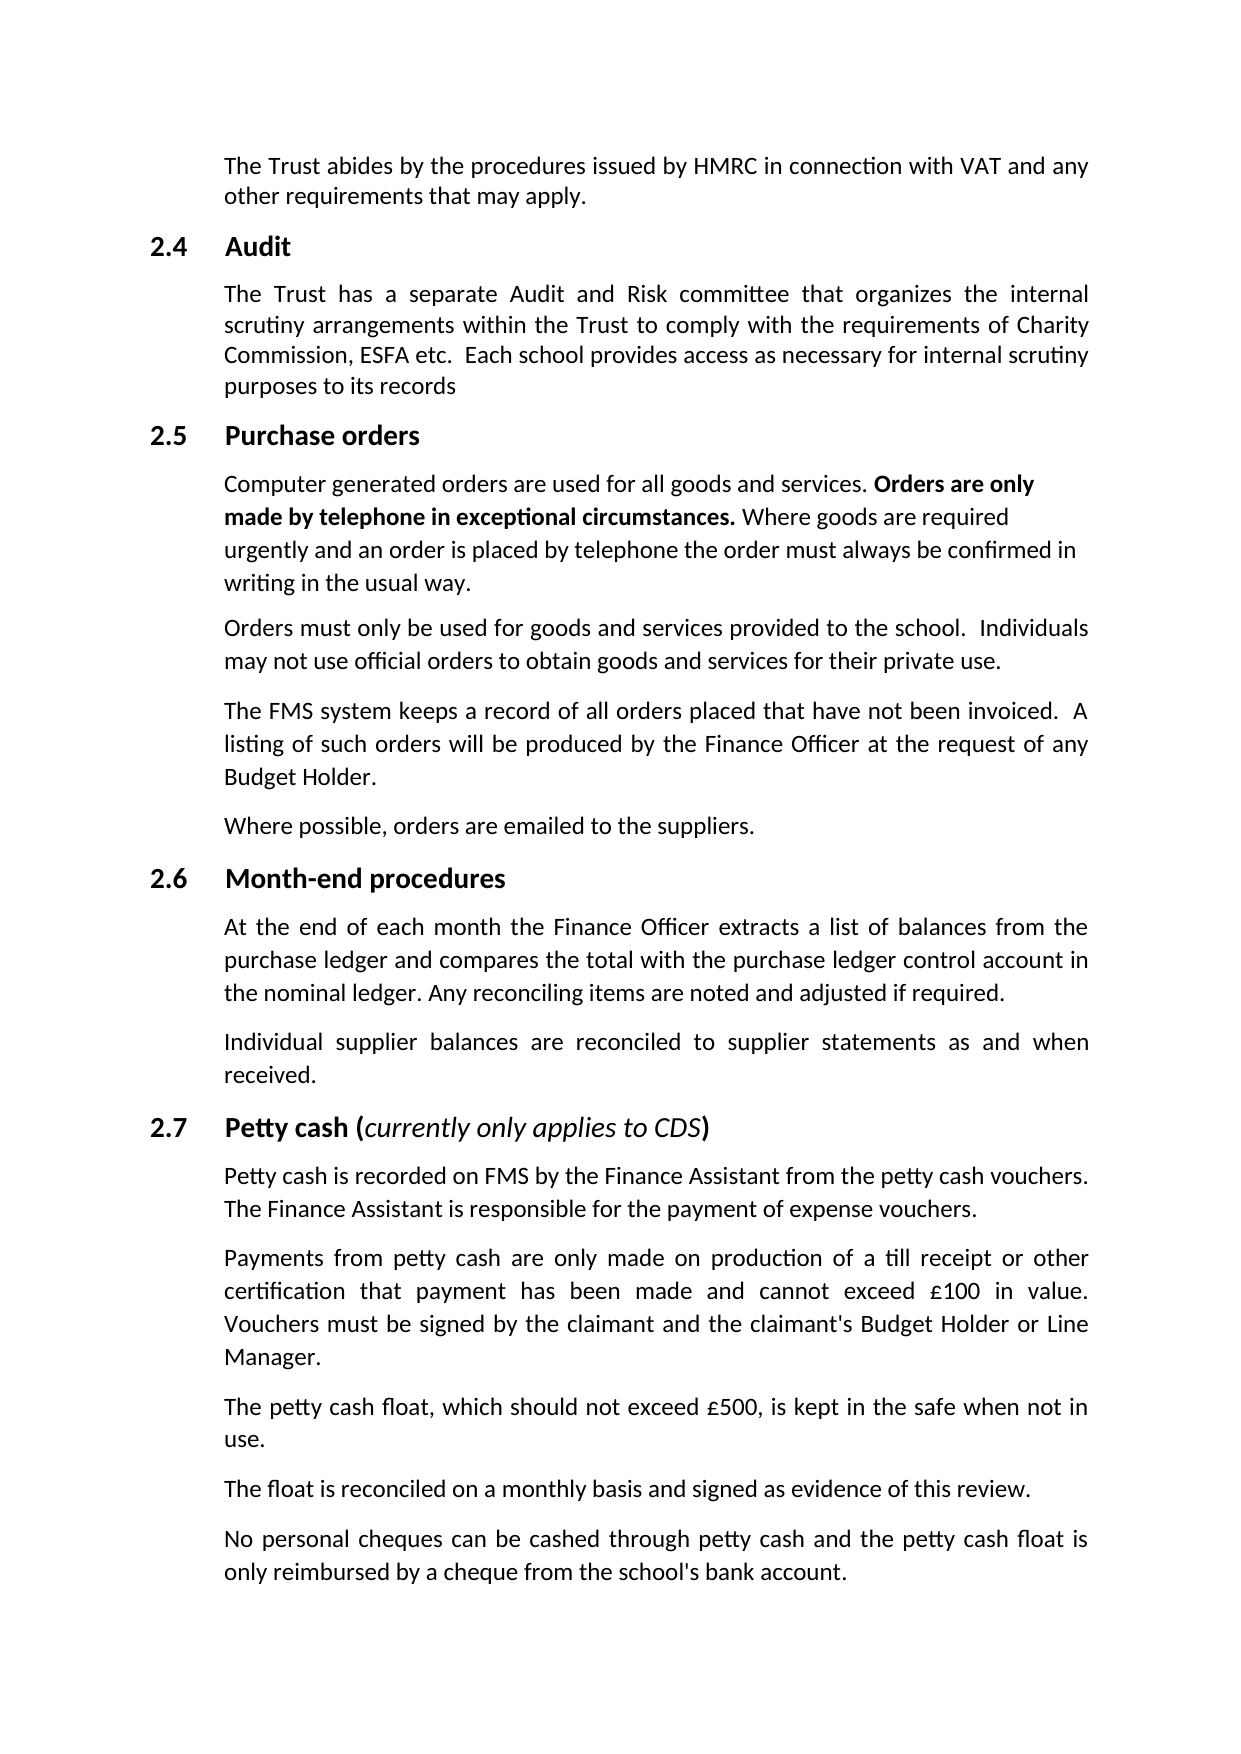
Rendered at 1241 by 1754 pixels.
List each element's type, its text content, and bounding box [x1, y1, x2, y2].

text Orders must only be used for goods and services provided to the school. Individuals may not use official orders to obtain goods and services for their private use. [224, 612, 1090, 676]
text Individual supplier balances are reconciled to supplier statements as and when received. [224, 1026, 1090, 1090]
text 2.4 Audit [150, 228, 1090, 263]
text The petty cash float, which should not exceed £500, is kept in the safe when not in use. [224, 1391, 1090, 1454]
text The FMS system keeps a record of all orders placed that have not been invoiced. A listing of such orders will be produced by the Finance Officer at the request of any Budget Holder. [224, 695, 1090, 791]
text Computer generated orders are used for all goods and services. Orders are only made by telephone in exceptional circumstances. Where goods are required urgently and an order is placed by telephone the order must always be confirmed in writing in the usual way. [224, 468, 1090, 598]
text 2.5 Purchase orders [150, 417, 1090, 453]
text The Trust has a separate Audit and Risk committee that organizes the internal scrutiny arrangements within the Trust to comply with the requirements of Charity Commission, ESFA etc. Each school provides access as necessary for internal scrutiny purposes to its records [224, 279, 1090, 401]
text 2.7 Petty cash (currently only applies to CDS) [150, 1109, 1090, 1144]
text Where possible, orders are emailed to the suppliers. [224, 810, 1090, 841]
text No personal cheques can be cashed through petty cash and the petty cash float is only reimbursed by a cheque from the school's bank account. [224, 1523, 1090, 1586]
text At the end of each month the Finance Officer extracts a list of balances from the purchase ledger and compares the total with the purchase ledger control account in the nominal ledger. Any reconciling items are noted and adjusted if required. [224, 911, 1090, 1007]
text Payments from petty cash are only made on production of a till receipt or other certification that payment has been made and cannot exceed £100 in value. Vouchers must be signed by the claimant and the claimant's Budget Holder or Line Manager. [224, 1242, 1090, 1372]
text 2.6 Month-end procedures [150, 860, 1090, 896]
text The float is reconciled on a monthly basis and signed as evidence of this review. [224, 1473, 1090, 1504]
text The Trust abides by the procedures issued by HMRC in connection with VAT and any other requirements that may apply. [224, 150, 1090, 211]
text Petty cash is recorded on FMS by the Finance Assistant from the petty cash vouchers. The Finance Assistant is responsible for the payment of expense vouchers. [224, 1160, 1090, 1223]
